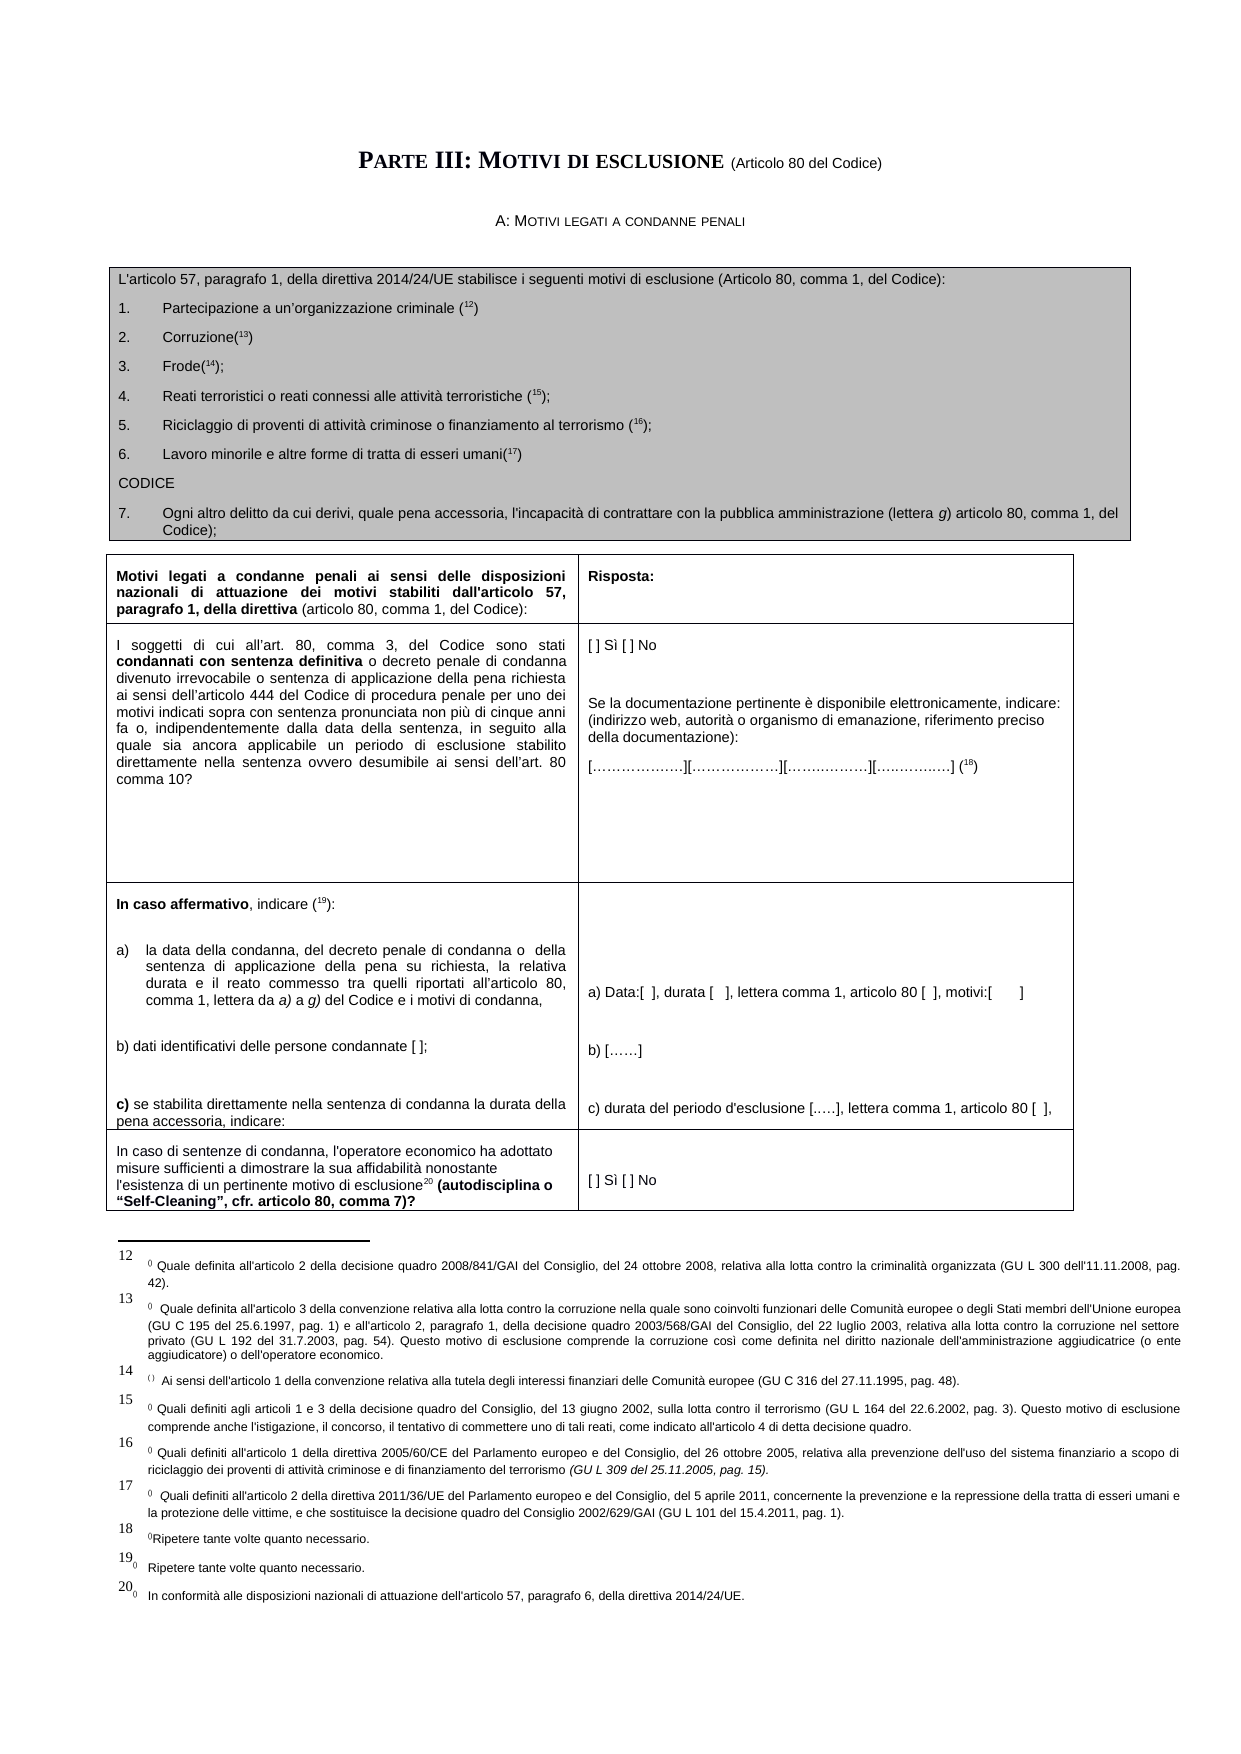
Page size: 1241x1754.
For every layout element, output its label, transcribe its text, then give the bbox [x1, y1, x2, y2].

table_cell [ ] Sì [ ] No [579, 1130, 1073, 1210]
text CODICE [110, 472, 1130, 492]
list Ogni altro delitto da cui derivi, quale pena accessoria, l'incapacità di contrattare con la pubblica amministrazione (lettera g) articolo 80, comma 1, del Codice); [110, 501, 1130, 540]
text L'articolo 57, paragrafo 1, della direttiva 2014/24/UE stabilisce i seguenti motivi di esclusione (Articolo 80, comma 1, del Codice): [110, 268, 1130, 287]
table_header Risposta: [579, 555, 1073, 623]
text Parte III: Motivi di esclusione (Articolo 80 del Codice) [118, 145, 1122, 174]
list Reati terroristici o reati connessi alle attività terroristiche (); [110, 384, 1130, 404]
table_cell I soggetti di cui all’art. 80, comma 3, del Codice sono stati condannati con sentenza definitiva o decreto penale di condanna divenuto irrevocabile o sentenza di applicazione della pena richiesta ai sensi dell’articolo 444 del Codice di procedura penale per uno dei motivi indicati sopra con sentenza pronunciata non più di cinque anni fa o, indipendentemente dalla data della sentenza, in seguito alla quale sia ancora applicabile un periodo di esclusione stabilito direttamente nella sentenza ovvero desumibile ai sensi dell’art. 80 comma 10? [107, 624, 578, 882]
list Lavoro minorile e altre forme di tratta di esseri umani() [110, 443, 1130, 463]
list Partecipazione a un’organizzazione criminale () [110, 296, 1130, 316]
list Riciclaggio di proventi di attività criminose o finanziamento al terrorismo (); [110, 413, 1130, 433]
table_cell In caso affermativo, indicare (): la data della condanna, del decreto penale di condanna o della sentenza di applicazione della pena su richiesta, la relativa durata e il reato commesso tra quelli riportati all’articolo 80, comma 1, lettera da a) a g) del Codice e i motivi di condanna, b) dati identificativi delle persone condannate [ ]; c) se stabilita direttamente nella sentenza di condanna la durata della pena accessoria, indicare: [107, 883, 578, 1129]
table_cell a) Data:[ ], durata [ ], lettera comma 1, articolo 80 [ ], motivi:[ ] b) [……] c) durata del periodo d'esclusione [..…], lettera comma 1, articolo 80 [ ], [579, 883, 1073, 1129]
text A: Motivi legati a condanne penali [118, 212, 1122, 230]
table_header Motivi legati a condanne penali ai sensi delle disposizioni nazionali di attuazione dei motivi stabiliti dall'articolo 57, paragrafo 1, della direttiva (articolo 80, comma 1, del Codice): [107, 555, 578, 623]
list Frode(); [110, 355, 1130, 375]
list Corruzione() [110, 326, 1130, 346]
table_cell [ ] Sì [ ] No Se la documentazione pertinente è disponibile elettronicamente, indicare: (indirizzo web, autorità o organismo di emanazione, riferimento preciso della documentazione): […………….…][………………][……..………][…..……..…] () [579, 624, 1073, 882]
table_cell In caso di sentenze di condanna, l'operatore economico ha adottato misure sufficienti a dimostrare la sua affidabilità nonostante l'esistenza di un pertinente motivo di esclusione (autodisciplina o “Self-Cleaning”, cfr. articolo 80, comma 7)? [107, 1130, 578, 1210]
